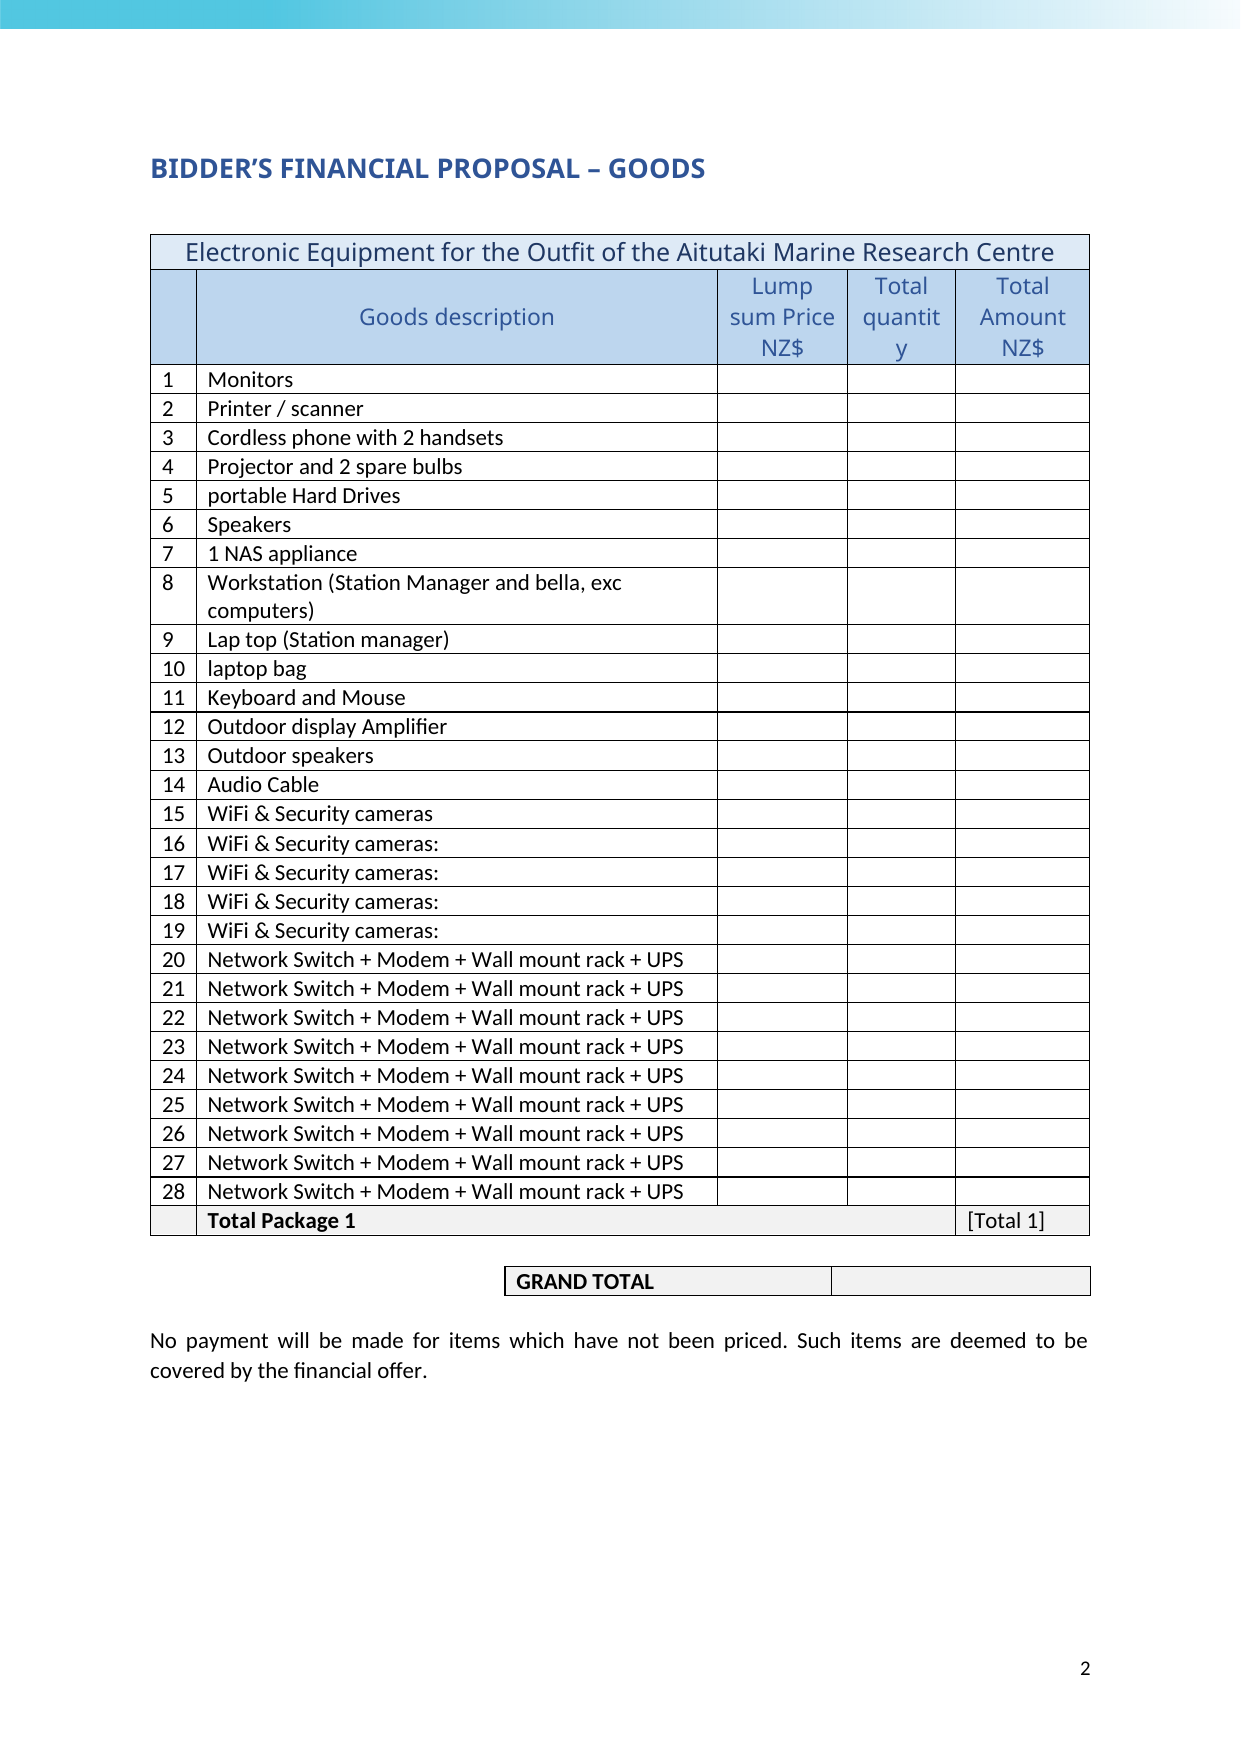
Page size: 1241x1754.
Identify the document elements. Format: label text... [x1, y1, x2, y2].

table_cell [848, 945, 955, 973]
table_cell [718, 452, 847, 480]
table_cell [848, 423, 955, 451]
table_cell [956, 683, 1089, 711]
table_cell [848, 858, 955, 886]
table_cell [718, 1061, 847, 1089]
table_cell Network Switch + Modem + Wall mount rack + UPS [197, 1032, 717, 1060]
table_cell [956, 829, 1089, 857]
table_cell 12 [151, 713, 196, 740]
table_cell [956, 1178, 1089, 1205]
table_cell [848, 1003, 955, 1031]
table_cell 2 [151, 394, 196, 422]
table_cell WiFi & Security cameras: [197, 916, 717, 944]
table_cell Total quantity [848, 270, 955, 364]
table_cell WiFi & Security cameras: [197, 829, 717, 857]
table_cell [848, 1148, 955, 1176]
table_cell [848, 713, 955, 740]
table_cell [848, 1032, 955, 1060]
table_cell Network Switch + Modem + Wall mount rack + UPS [197, 1061, 717, 1089]
table_cell 15 [151, 800, 196, 828]
table_cell [718, 1032, 847, 1060]
table_cell [718, 539, 847, 567]
table_cell Speakers [197, 510, 717, 538]
table_cell 7 [151, 539, 196, 567]
picture [0, 0, 1241, 29]
table_cell [956, 916, 1089, 944]
table_cell Lap top (Station manager) [197, 625, 717, 653]
table_cell Outdoor speakers [197, 741, 717, 769]
table_cell 8 [151, 568, 196, 624]
table_cell 13 [151, 741, 196, 769]
table_cell [848, 800, 955, 828]
table_cell [956, 1003, 1089, 1031]
table_cell [956, 1090, 1089, 1118]
table_cell 11 [151, 683, 196, 711]
table_cell Printer / scanner [197, 394, 717, 422]
table_cell [956, 713, 1089, 740]
table_cell [956, 887, 1089, 915]
table_cell 17 [151, 858, 196, 886]
table_cell [848, 481, 955, 509]
table_cell [848, 539, 955, 567]
table_cell [956, 452, 1089, 480]
table_header [832, 1267, 1090, 1295]
table_cell [718, 683, 847, 711]
table_cell [718, 829, 847, 857]
table_cell [718, 625, 847, 653]
table_cell [848, 741, 955, 769]
table_cell [956, 945, 1089, 973]
table_cell [848, 568, 955, 624]
table_cell [956, 1148, 1089, 1176]
table_cell Projector and 2 spare bulbs [197, 452, 717, 480]
table_cell portable Hard Drives [197, 481, 717, 509]
table_cell Network Switch + Modem + Wall mount rack + UPS [197, 974, 717, 1002]
table_cell Network Switch + Modem + Wall mount rack + UPS [197, 1178, 717, 1205]
table_cell [718, 974, 847, 1002]
table_header GRAND TOTAL [506, 1267, 831, 1295]
table_cell 25 [151, 1090, 196, 1118]
table_cell [718, 771, 847, 798]
table_cell [956, 1032, 1089, 1060]
table_cell WiFi & Security cameras: [197, 887, 717, 915]
table_cell Network Switch + Modem + Wall mount rack + UPS [197, 1003, 717, 1031]
table_cell 16 [151, 829, 196, 857]
table_cell 18 [151, 887, 196, 915]
table_cell [956, 539, 1089, 567]
table_cell Workstation (Station Manager and bella, exc computers) [197, 568, 717, 624]
table_cell [956, 1119, 1089, 1147]
table_cell Lump sum Price [718, 270, 847, 364]
table_cell [718, 1148, 847, 1176]
subtitle BIDDER’S FINANCIAL PROPOSAL – GOODS [150, 150, 1079, 187]
table_cell 24 [151, 1061, 196, 1089]
table_cell [151, 1206, 196, 1234]
table_cell 26 [151, 1119, 196, 1147]
table_cell [848, 771, 955, 798]
table_cell [848, 1119, 955, 1147]
table_cell [718, 858, 847, 886]
table_cell [718, 568, 847, 624]
table_cell WiFi & Security cameras: [197, 858, 717, 886]
table_cell [718, 800, 847, 828]
table_cell [848, 829, 955, 857]
table_cell [718, 916, 847, 944]
table_cell [718, 510, 847, 538]
table_cell [956, 423, 1089, 451]
table_cell [956, 1061, 1089, 1089]
table_cell [718, 945, 847, 973]
table_cell [956, 568, 1089, 624]
table_cell [956, 481, 1089, 509]
table_cell [848, 1178, 955, 1205]
table_cell 27 [151, 1148, 196, 1176]
table_cell [848, 1090, 955, 1118]
table_cell [956, 800, 1089, 828]
table_cell WiFi & Security cameras [197, 800, 717, 828]
table_cell [848, 654, 955, 682]
table_cell [848, 1061, 955, 1089]
table_cell Keyboard and Mouse [197, 683, 717, 711]
table_cell 20 [151, 945, 196, 973]
table_cell [956, 858, 1089, 886]
table_cell [718, 887, 847, 915]
text No payment will be made for items which have not been priced. Such items are deemed to be covered by the financial offer. [150, 1326, 1090, 1384]
table_cell Network Switch + Modem + Wall mount rack + UPS [197, 945, 717, 973]
table_cell 10 [151, 654, 196, 682]
table_cell [956, 625, 1089, 653]
table_cell 5 [151, 481, 196, 509]
table_cell Goods description [197, 270, 717, 364]
table_cell 28 [151, 1178, 196, 1205]
table_cell [848, 365, 955, 393]
table_cell [718, 394, 847, 422]
table_cell [718, 481, 847, 509]
table_cell [848, 916, 955, 944]
table_cell Monitors [197, 365, 717, 393]
table_cell [956, 654, 1089, 682]
table_cell [848, 625, 955, 653]
table_cell [848, 510, 955, 538]
table_cell [718, 1003, 847, 1031]
table_cell 4 [151, 452, 196, 480]
table_cell [718, 741, 847, 769]
table_cell [151, 270, 196, 364]
table_cell 1 [151, 365, 196, 393]
table_cell [848, 394, 955, 422]
table_cell [848, 683, 955, 711]
table_cell 6 [151, 510, 196, 538]
table_cell [848, 974, 955, 1002]
table_cell 21 [151, 974, 196, 1002]
table_cell 14 [151, 771, 196, 798]
table_cell Total Package 1 [197, 1206, 955, 1234]
table_cell Network Switch + Modem + Wall mount rack + UPS [197, 1119, 717, 1147]
table_cell Outdoor display Amplifier [197, 713, 717, 740]
table_cell [956, 974, 1089, 1002]
table_cell [956, 771, 1089, 798]
table_cell [848, 452, 955, 480]
table_cell 9 [151, 625, 196, 653]
table_cell [718, 423, 847, 451]
table_cell [956, 365, 1089, 393]
table_cell 23 [151, 1032, 196, 1060]
table_cell 3 [151, 423, 196, 451]
table_cell Total Amount [956, 270, 1089, 364]
table_cell [848, 887, 955, 915]
table_cell Network Switch + Modem + Wall mount rack + UPS [197, 1148, 717, 1176]
table_cell [718, 654, 847, 682]
table_cell [718, 1090, 847, 1118]
table_cell [956, 510, 1089, 538]
table_cell [718, 365, 847, 393]
table_cell Network Switch + Modem + Wall mount rack + UPS [197, 1090, 717, 1118]
table_cell 19 [151, 916, 196, 944]
table_cell laptop bag [197, 654, 717, 682]
table_cell [956, 394, 1089, 422]
table_cell Audio Cable [197, 771, 717, 798]
table_cell 1 NAS appliance [197, 539, 717, 567]
table_cell [718, 1119, 847, 1147]
table_cell [718, 1178, 847, 1205]
table_cell [956, 741, 1089, 769]
table_cell 22 [151, 1003, 196, 1031]
table_cell Cordless phone with 2 handsets [197, 423, 717, 451]
table_cell [718, 713, 847, 740]
